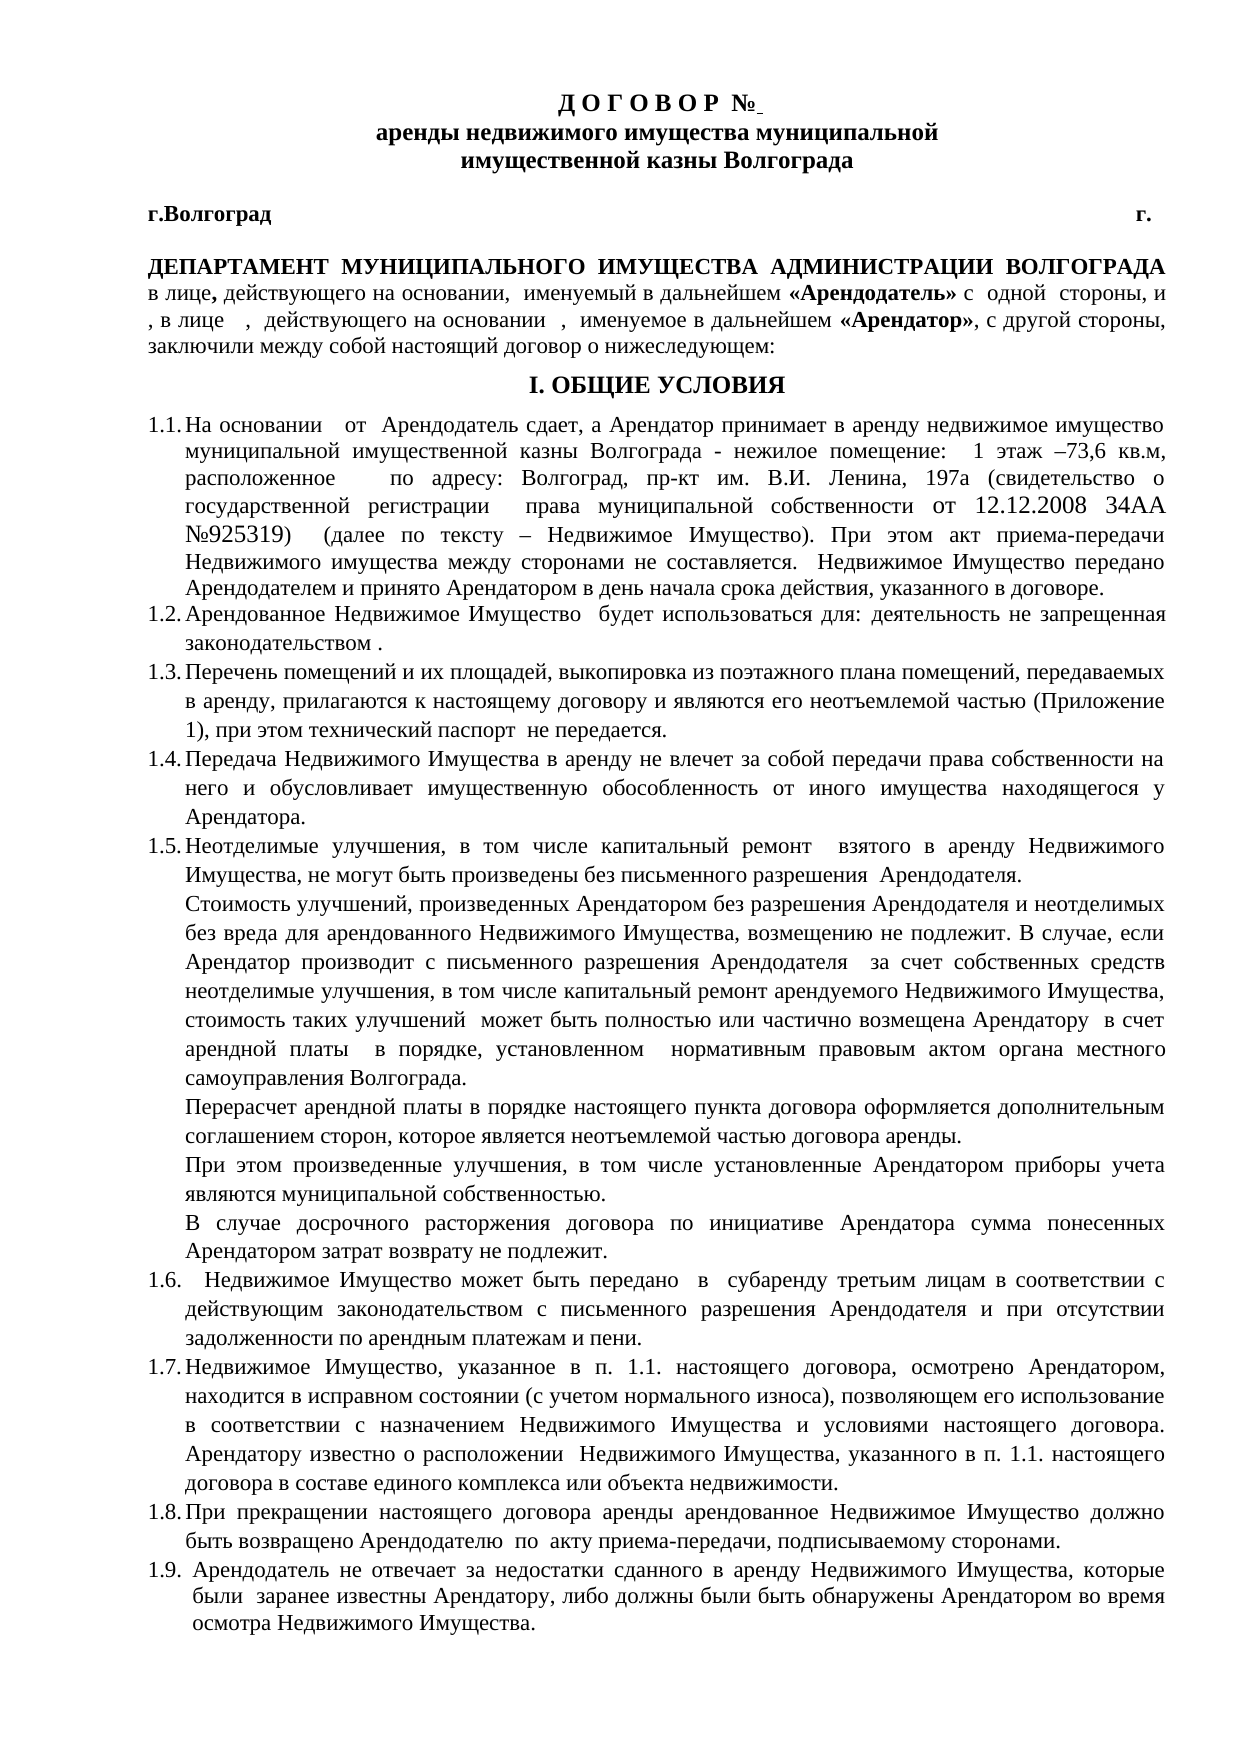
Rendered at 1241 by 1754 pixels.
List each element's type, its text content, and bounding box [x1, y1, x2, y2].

list Недвижимое Имущество может быть передано в субаренду третьим лицам в соответствии с действующим законодательством с письменного разрешения Арендодателя и при отсутствии задолженности по арендным платежам и пени. [148, 1267, 1166, 1351]
list Арендованное Недвижимое Имущество будет использоваться для: деятельность не запрещенная законодательством . [147, 601, 1166, 656]
text Стоимость улучшений, произведенных Арендатором без разрешения Арендодателя и неотделимых без вреда для арендованного Недвижимого Имущества, возмещению не подлежит. В случае, если Арендатор производит с письменного разрешения Арендодателя за счет собственных средств неотделимые улучшения, в том числе капитальный ремонт арендуемого Недвижимого Имущества, стоимость таких улучшений может быть полностью или частично возмещена Арендатору в счет арендной платы в порядке, установленном нормативным правовым актом органа местного самоуправления Волгограда. [185, 890, 1166, 1090]
text ДЕПАРТАМЕНТ МУНИЦИПАЛЬНОГО ИМУЩЕСТВА АДМИНИСТРАЦИИ ВОЛГОГРАДА в лице, действующего на основании, именуемый в дальнейшем «Арендодатель» с одной стороны, и , в лице , действующего на основании , именуемое в дальнейшем «Арендатор», с другой стороны, заключили между собой настоящий договор о нижеследующем: [148, 253, 1166, 358]
list При прекращении настоящего договора аренды арендованное Недвижимое Имущество должно быть возвращено Арендодателю по акту приема-передачи, подписываемому сторонами. [148, 1498, 1166, 1553]
text В случае досрочного расторжения договора по инициативе Арендатора сумма понесенных Арендатором затрат возврату не подлежит. [185, 1209, 1166, 1264]
list Перечень помещений и их площадей, выкопировка из поэтажного плана помещений, передаваемых в аренду, прилагаются к настоящему договору и являются его неотъемлемой частью (Приложение 1), при этом технический паспорт не передается. [147, 658, 1166, 743]
list Недвижимое Имущество, указанное в п. 1.1. настоящего договора, осмотрено Арендатором, находится в исправном состоянии (с учетом нормального износа), позволяющем его использование в соответствии с назначением Недвижимого Имущества и условиями настоящего договора. Арендатору известно о расположении Недвижимого Имущества, указанного в п. 1.1. настоящего договора в составе единого комплекса или объекта недвижимости. [147, 1353, 1166, 1496]
text Перерасчет арендной платы в порядке настоящего пункта договора оформляется дополнительным соглашением сторон, которое является неотъемлемой частью договора аренды. [185, 1093, 1166, 1148]
list Неотделимые улучшения, в том числе капитальный ремонт взятого в аренду Недвижимого Имущества, не могут быть произведены без письменного разрешения Арендодателя. [147, 832, 1166, 887]
text г.Волгоград г. [148, 200, 1166, 227]
text Д О Г О В О Р № [148, 88, 1166, 117]
text I. ОБЩИЕ УСЛОВИЯ [148, 371, 1166, 399]
list На основании от Арендодатель сдает, а Арендатор принимает в аренду недвижимое имущество муниципальной имущественной казны Волгограда - нежилое помещение: 1 этаж –73,6 кв.м, расположенное по адресу: Волгоград, пр-кт им. В.И. Ленина, 197а (свидетельство о государственной регистрации права муниципальной собственности от 12.12.2008 34АА №925319) (далее по тексту – Недвижимое Имущество). При этом акт приема-передачи Недвижимого имущества между сторонами не составляется. Недвижимое Имущество передано Арендодателем и принято Арендатором в день начала срока действия, указанного в договоре. [148, 411, 1166, 601]
text 1.9. Арендодатель не отвечает за недостатки сданного в аренду Недвижимого Имущества, которые были заранее известны Арендатору, либо должны были быть обнаружены Арендатором во время осмотра Недвижимого Имущества. [148, 1556, 1166, 1635]
text При этом произведенные улучшения, в том числе установленные Арендатором приборы учета являются муниципальной собственностью. [185, 1151, 1166, 1206]
text аренды недвижимого имущества муниципальной [148, 117, 1166, 145]
list Передача Недвижимого Имущества в аренду не влечет за собой передачи права собственности на него и обусловливает имущественную обособленность от иного имущества находящегося у Арендатора. [147, 745, 1166, 829]
text имущественной казны Волгограда [148, 145, 1166, 174]
